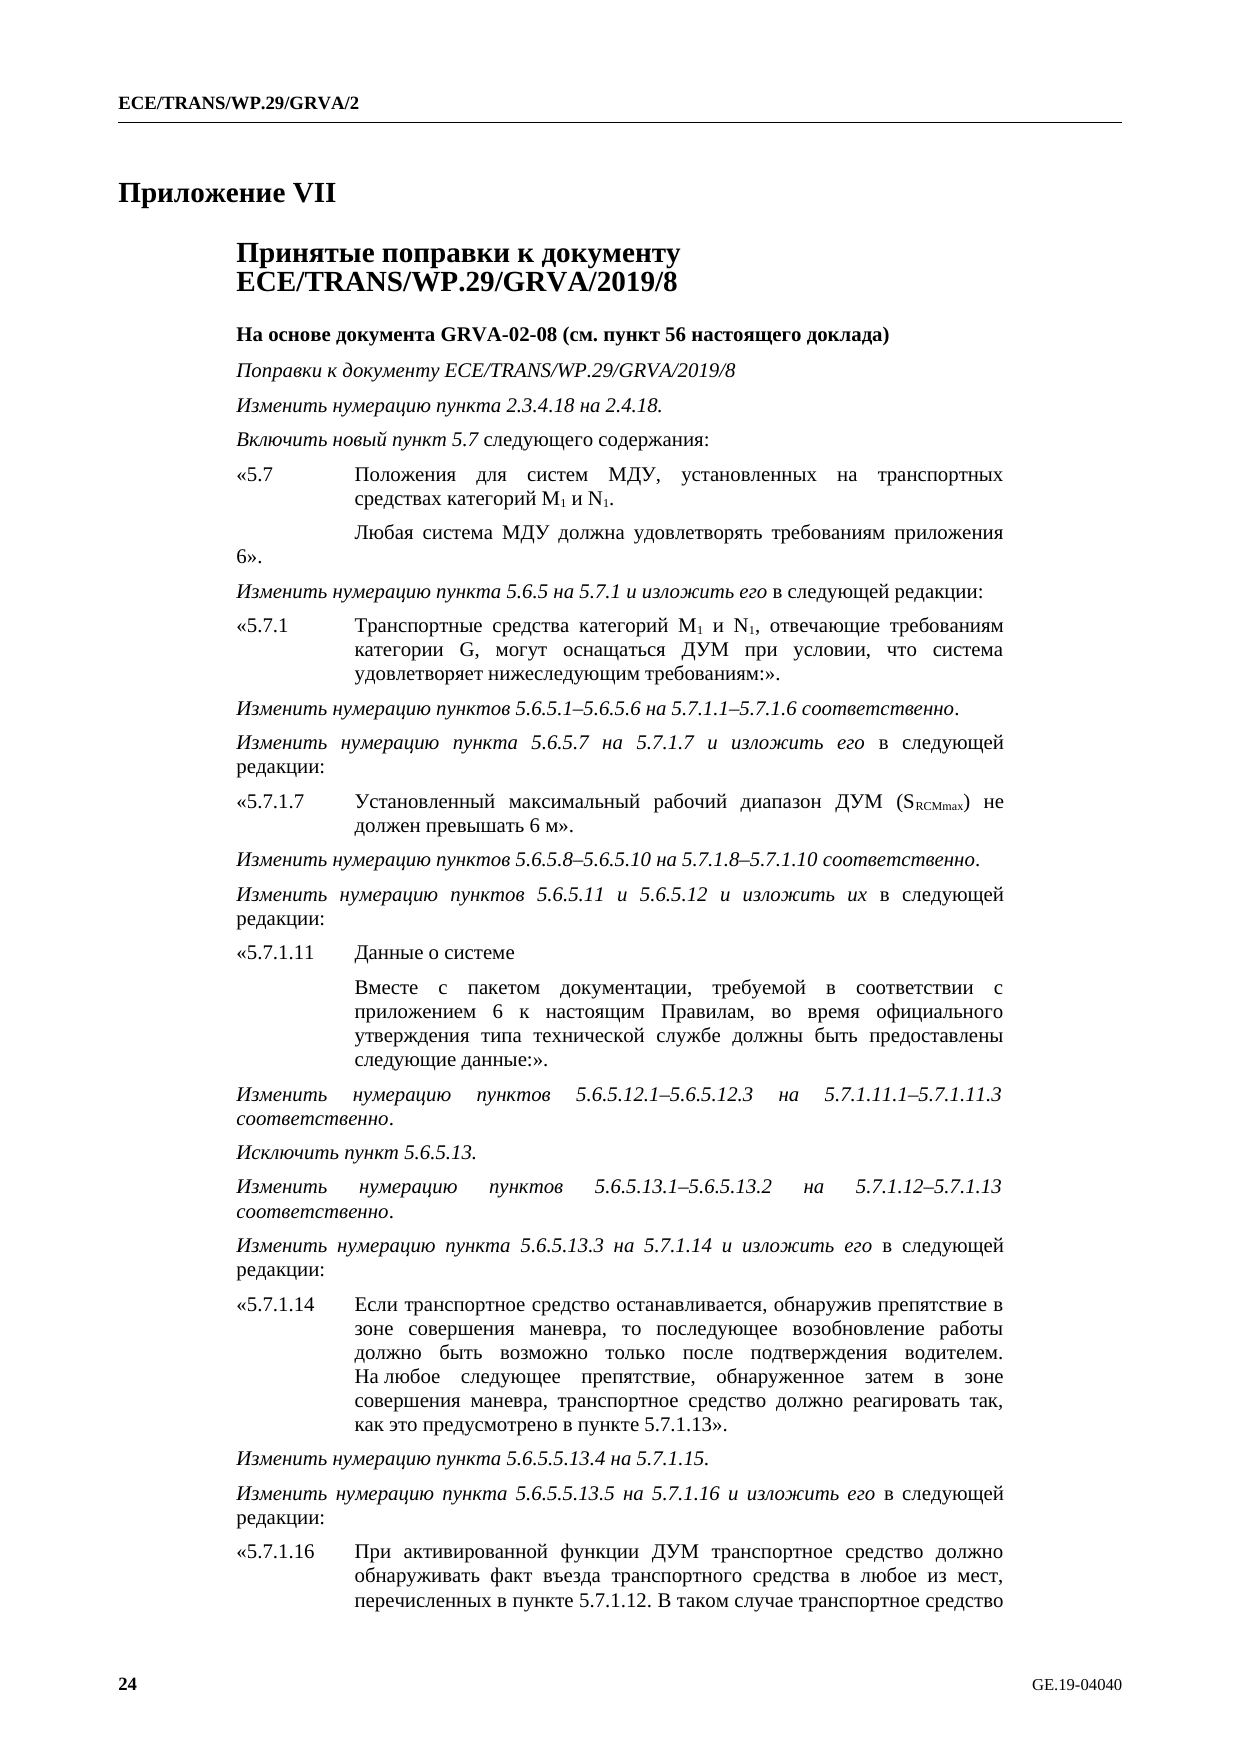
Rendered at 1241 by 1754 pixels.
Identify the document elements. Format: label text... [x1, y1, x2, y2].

text Изменить нумерацию пункта 5.6.5.7 на 5.7.1.7 и изложить его в следующей редакции: [236, 730, 1004, 778]
text «5.7.1.7 Установленный максимальный рабочий диапазон ДУМ (SRCMmax) не должен превышать 6 м». [236, 789, 1004, 837]
text Исключить пункт 5.6.5.13. [236, 1140, 1004, 1164]
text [236, 1539, 1004, 1612]
text Изменить нумерацию пункта 5.6.5.5.13.5 на 5.7.1.16 и изложить его в следующей редакции: [236, 1481, 1004, 1529]
text «5.7 Положения для систем МДУ, установленных на транспортных средствах категорий М1 и N1. [236, 462, 1004, 510]
text Изменить нумерацию пункта 5.6.5.5.13.4 на 5.7.1.15. [236, 1446, 1004, 1470]
text Изменить нумерацию пунктов 5.6.5.8–5.6.5.10 на 5.7.1.8–5.7.1.10 соответственно. [236, 847, 1004, 871]
text Любая система МДУ должна удовлетворять требованиям приложения 6». [236, 520, 1004, 568]
text «5.7.1.11 Данные о системе [236, 940, 1004, 964]
text «5.7.1.14 Если транспортное средство останавливается, обнаружив препятствие в зоне совершения маневра, то последующее возобновление работы должно быть возможно только после подтверждения водителем. На любое следующее препятствие, обнаруженное затем в зоне совершения маневра, транспортное средство должно реагировать так, как это предусмотрено в пункте 5.7.1.13». [236, 1292, 1004, 1436]
text Поправки к документу ECE/TRANS/WP.29/GRVA/2019/8 [236, 358, 1004, 382]
text Приложение VII [118, 179, 1004, 208]
text Изменить нумерацию пунктов 5.6.5.13.1–5.6.5.13.2 на 5.7.1.12–5.7.1.13 соответственно. [236, 1174, 1004, 1223]
text Принятые поправки к документу ECE/TRANS/WP.29/GRVA/2019/8 [118, 239, 1004, 298]
text На основе документа GRVA-02-08 (см. пункт 56 настоящего доклада) [118, 323, 1004, 346]
text Изменить нумерацию пунктов 5.6.5.12.1–5.6.5.12.3 на 5.7.1.11.1–5.7.1.11.3 соответственно. [236, 1081, 1004, 1129]
text Изменить нумерацию пункта 5.6.5 на 5.7.1 и изложить его в следующей редакции: [236, 579, 1004, 603]
text Изменить нумерацию пунктов 5.6.5.1–5.6.5.6 на 5.7.1.1–5.7.1.6 соответственно. [236, 696, 1004, 720]
text «5.7.1 Транспортные средства категорий M1 и N1, отвечающие требованиям категории G, могут оснащаться ДУМ при условии, что система удовлетворяет нижеследующим требованиям:». [236, 613, 1004, 685]
text Изменить нумерацию пункта 2.3.4.18 на 2.4.18. [236, 393, 1004, 417]
text Вместе с пакетом документации, требуемой в соответствии с приложением 6 к настоящим Правилам, во время официального утверждения типа технической службе должны быть предоставлены следующие данные:». [236, 975, 1004, 1071]
text Включить новый пункт 5.7 следующего содержания: [236, 427, 1004, 451]
text Изменить нумерацию пунктов 5.6.5.11 и 5.6.5.12 и изложить их в следующей редакции: [236, 882, 1004, 930]
text Изменить нумерацию пункта 5.6.5.13.3 на 5.7.1.14 и изложить его в следующей редакции: [236, 1233, 1004, 1281]
